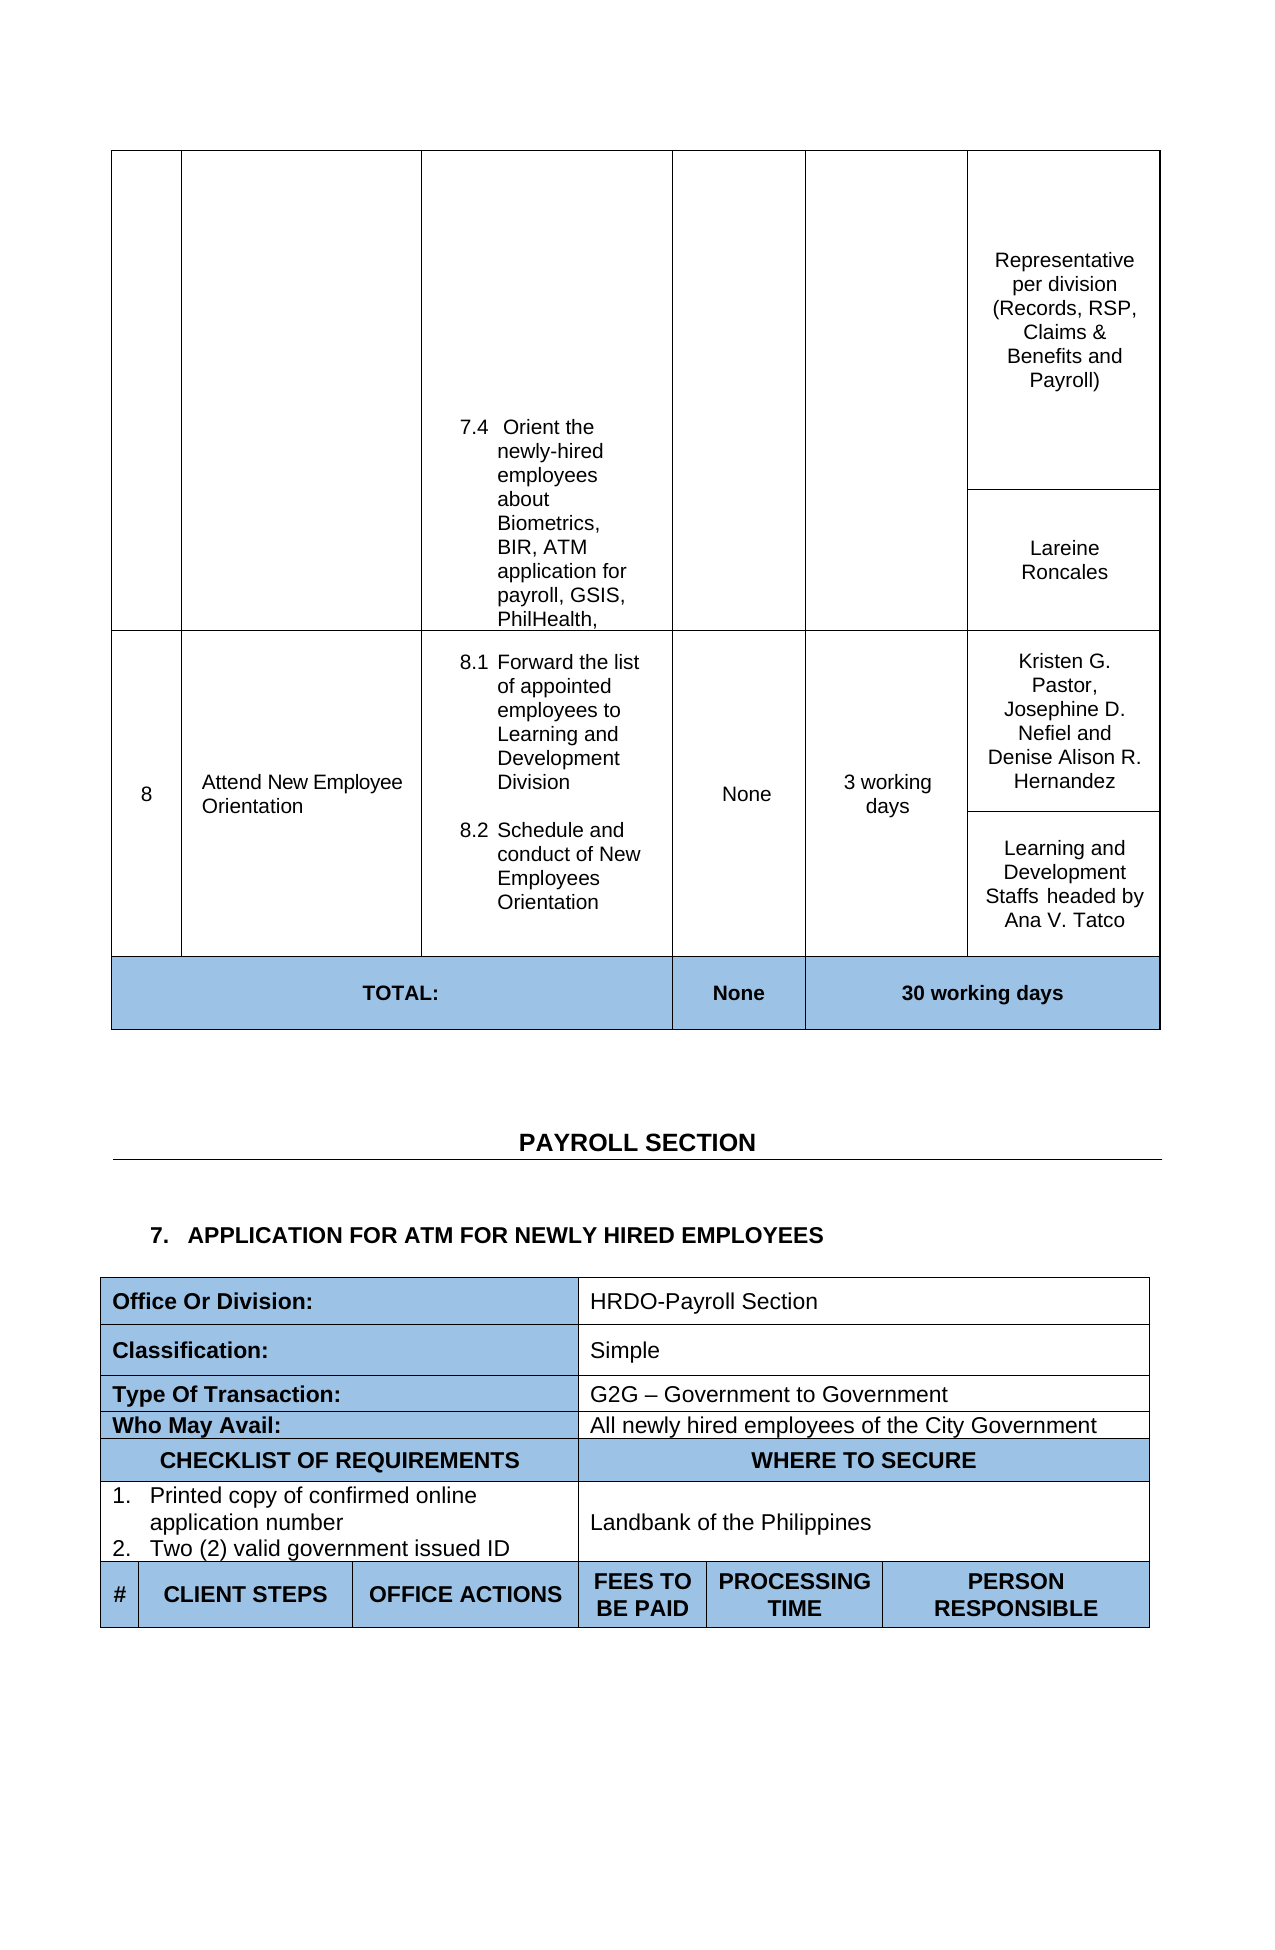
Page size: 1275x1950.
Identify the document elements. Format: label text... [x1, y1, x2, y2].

table_cell 30 working days [806, 957, 1159, 1029]
table_cell Kristen G. Pastor, Josephine D. Nefiel and Denise Alison R. Hernandez [968, 631, 1159, 811]
table_cell PROCESSING TIME [707, 1562, 882, 1627]
table_cell Attend New Employee Orientation [182, 631, 421, 956]
table_cell # [101, 1562, 138, 1627]
table_cell CHECKLIST OF REQUIREMENTS [101, 1439, 578, 1481]
table_cell 3 working days [806, 631, 967, 956]
table_cell Lareine Roncales [968, 490, 1159, 630]
table_cell TOTAL: [112, 957, 672, 1029]
table_cell PERSON RESPONSIBLE [883, 1562, 1149, 1627]
table_cell 8 [112, 631, 181, 956]
table_cell All newly hired employees of the City Government [579, 1412, 1149, 1438]
table_cell CLIENT STEPS [139, 1562, 352, 1627]
table_cell Who May Avail: [101, 1412, 578, 1438]
table_cell Forward the list of appointed employees to Learning and Development Division Schedule and conduct of New Employees Orientation [422, 631, 672, 956]
table_cell None [673, 631, 805, 956]
table_cell Landbank of the Philippines [579, 1482, 1149, 1561]
table_header HRDO-Payroll Section [579, 1278, 1149, 1324]
table_cell Classification: [101, 1325, 578, 1375]
table_cell OFFICE ACTIONS [353, 1562, 578, 1627]
table_cell Simple [579, 1325, 1149, 1375]
table_cell FEES TO BE PAID [579, 1562, 706, 1627]
table_cell Learning and Development Staffs headed by Ana V. Tatco [968, 812, 1159, 956]
table_cell Printed copy of confirmed online application number Two (2) valid government issued ID [101, 1482, 578, 1561]
table_header Office Or Division: [101, 1278, 578, 1324]
list APPLICATION FOR ATM FOR NEWLY HIRED EMPLOYEES [150, 1222, 1162, 1248]
table_cell WHERE TO SECURE [579, 1439, 1149, 1481]
table_cell None [673, 957, 805, 1029]
table_cell Type Of Transaction: [101, 1376, 578, 1411]
text PAYROLL SECTION [112, 1128, 1162, 1160]
table_cell G2G – Government to Government [579, 1376, 1149, 1411]
table_cell Representative per division (Records, RSP, Claims & Benefits and Payroll) [968, 151, 1159, 489]
